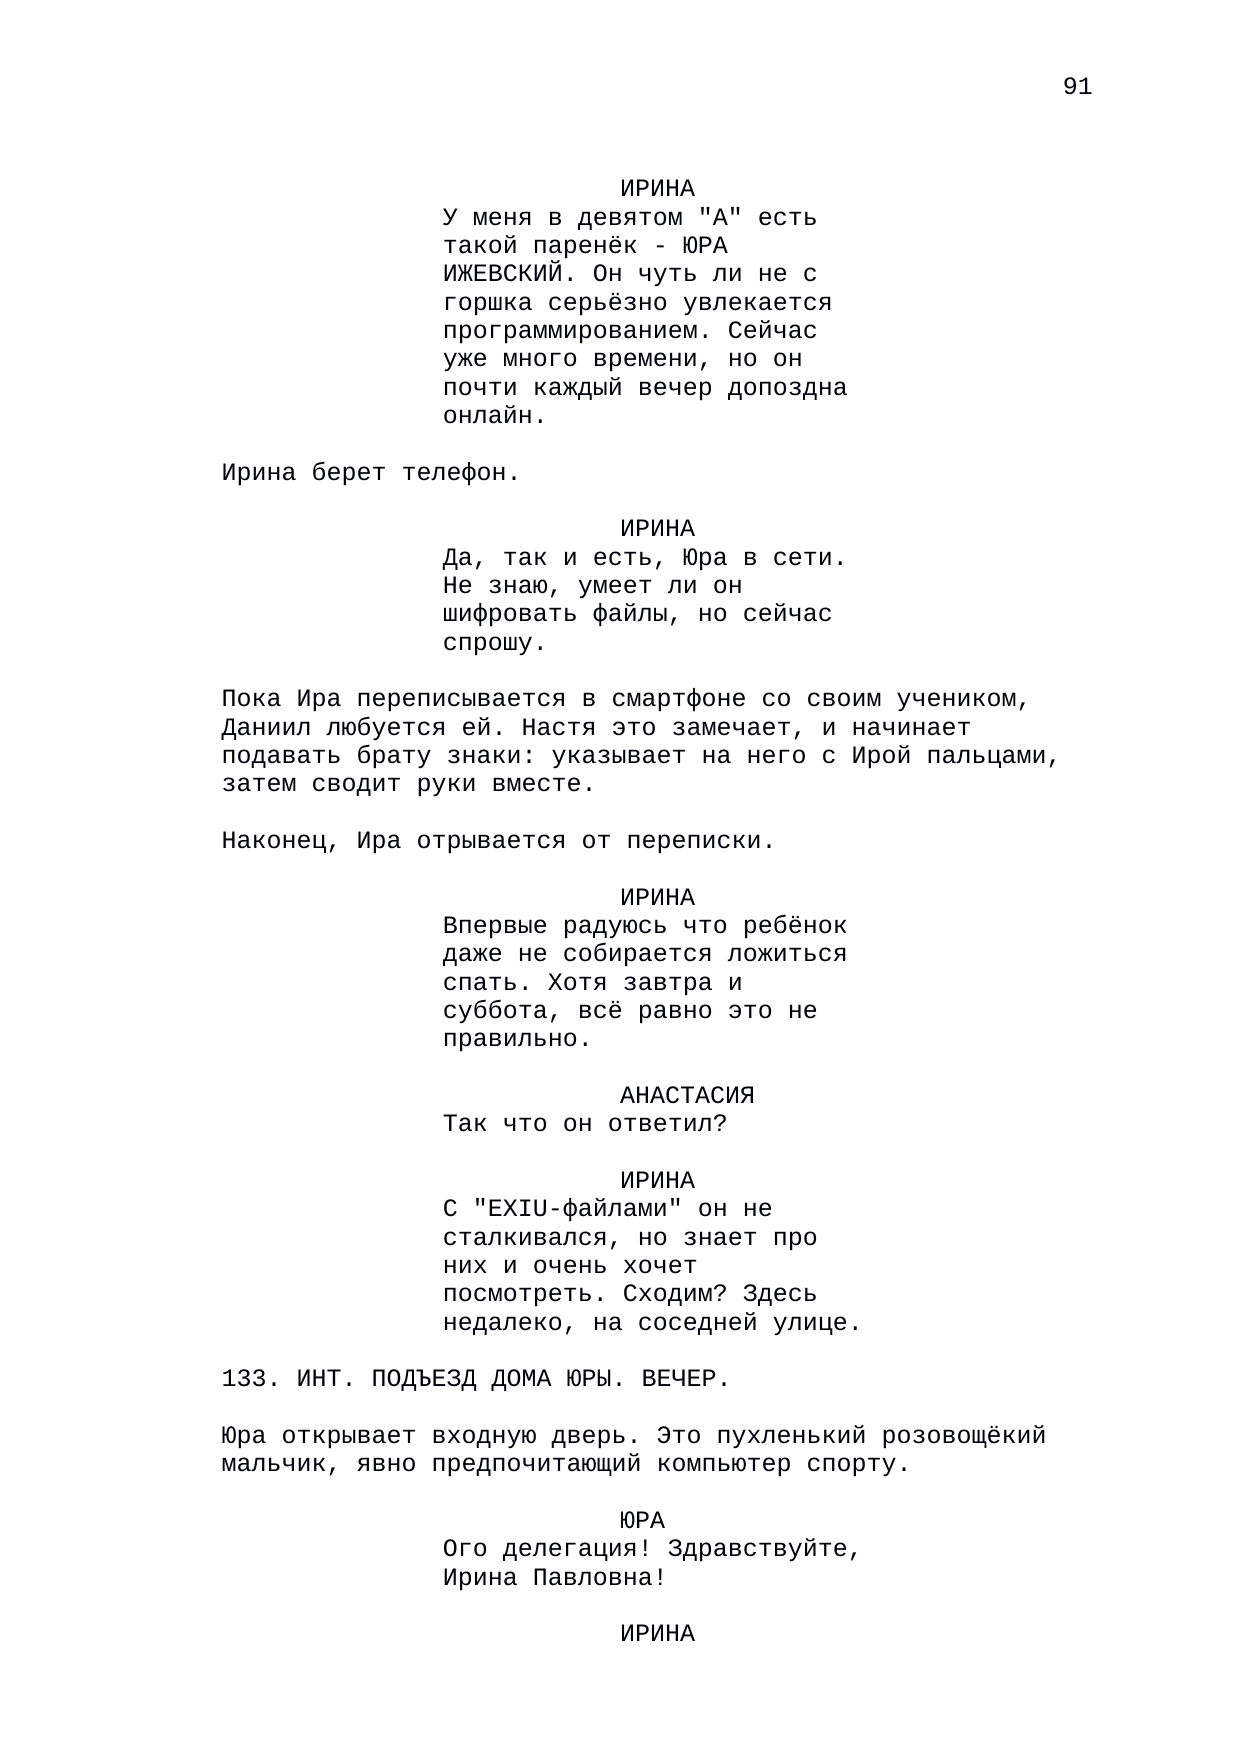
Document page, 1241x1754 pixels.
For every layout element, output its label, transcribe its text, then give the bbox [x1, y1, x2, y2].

text Впервые радуюсь что ребёнок даже не собирается ложиться спать. Хотя завтра и суббота, всё равно это не правильно. [443, 913, 871, 1054]
text Ирина берет телефон. [221, 459, 1093, 488]
text Да, так и есть, Юра в сети. Не знаю, умеет ли он шифровать файлы, но сейчас спрошу. [443, 544, 871, 658]
text Наконец, Ира отрывается от переписки. [221, 828, 1093, 856]
text ЮРА [620, 1508, 1093, 1536]
text С "EXIU-файлами" он не сталкивался, но знает про них и очень хочет посмотреть. Сходим? Здесь недалеко, на соседней улице. [443, 1196, 871, 1338]
text ИРИНА [620, 176, 1093, 204]
text ИРИНА [620, 884, 1093, 913]
text Юра открывает входную дверь. Это пухленький розовощёкий мальчик, явно предпочитающий компьютер спорту. [221, 1423, 1093, 1479]
text ИРИНА [620, 1168, 1093, 1196]
text У меня в девятом "А" есть такой паренёк - ЮРА ИЖЕВСКИЙ. Он чуть ли не с горшка серьёзно увлекается программированием. Сейчас уже много времени, но он почти каждый вечер допоздна онлайн. [443, 204, 871, 431]
text Так что он ответил? [443, 1111, 871, 1139]
text ИРИНА [620, 516, 1093, 544]
text ИРИНА [620, 1621, 1093, 1649]
text Ого делегация! Здравствуйте, Ирина Павловна! [443, 1536, 871, 1593]
text АНАСТАСИЯ [620, 1083, 1093, 1111]
subtitle 133. ИНТ. ПОДЪЕЗД ДОМА ЮРЫ. ВЕЧЕР. [221, 1366, 1093, 1394]
text Пока Ира переписывается в смартфоне со своим учеником, Даниил любуется ей. Настя это замечает, и начинает подавать брату знаки: указывает на него с Ирой пальцами, затем сводит руки вместе. [221, 686, 1093, 799]
